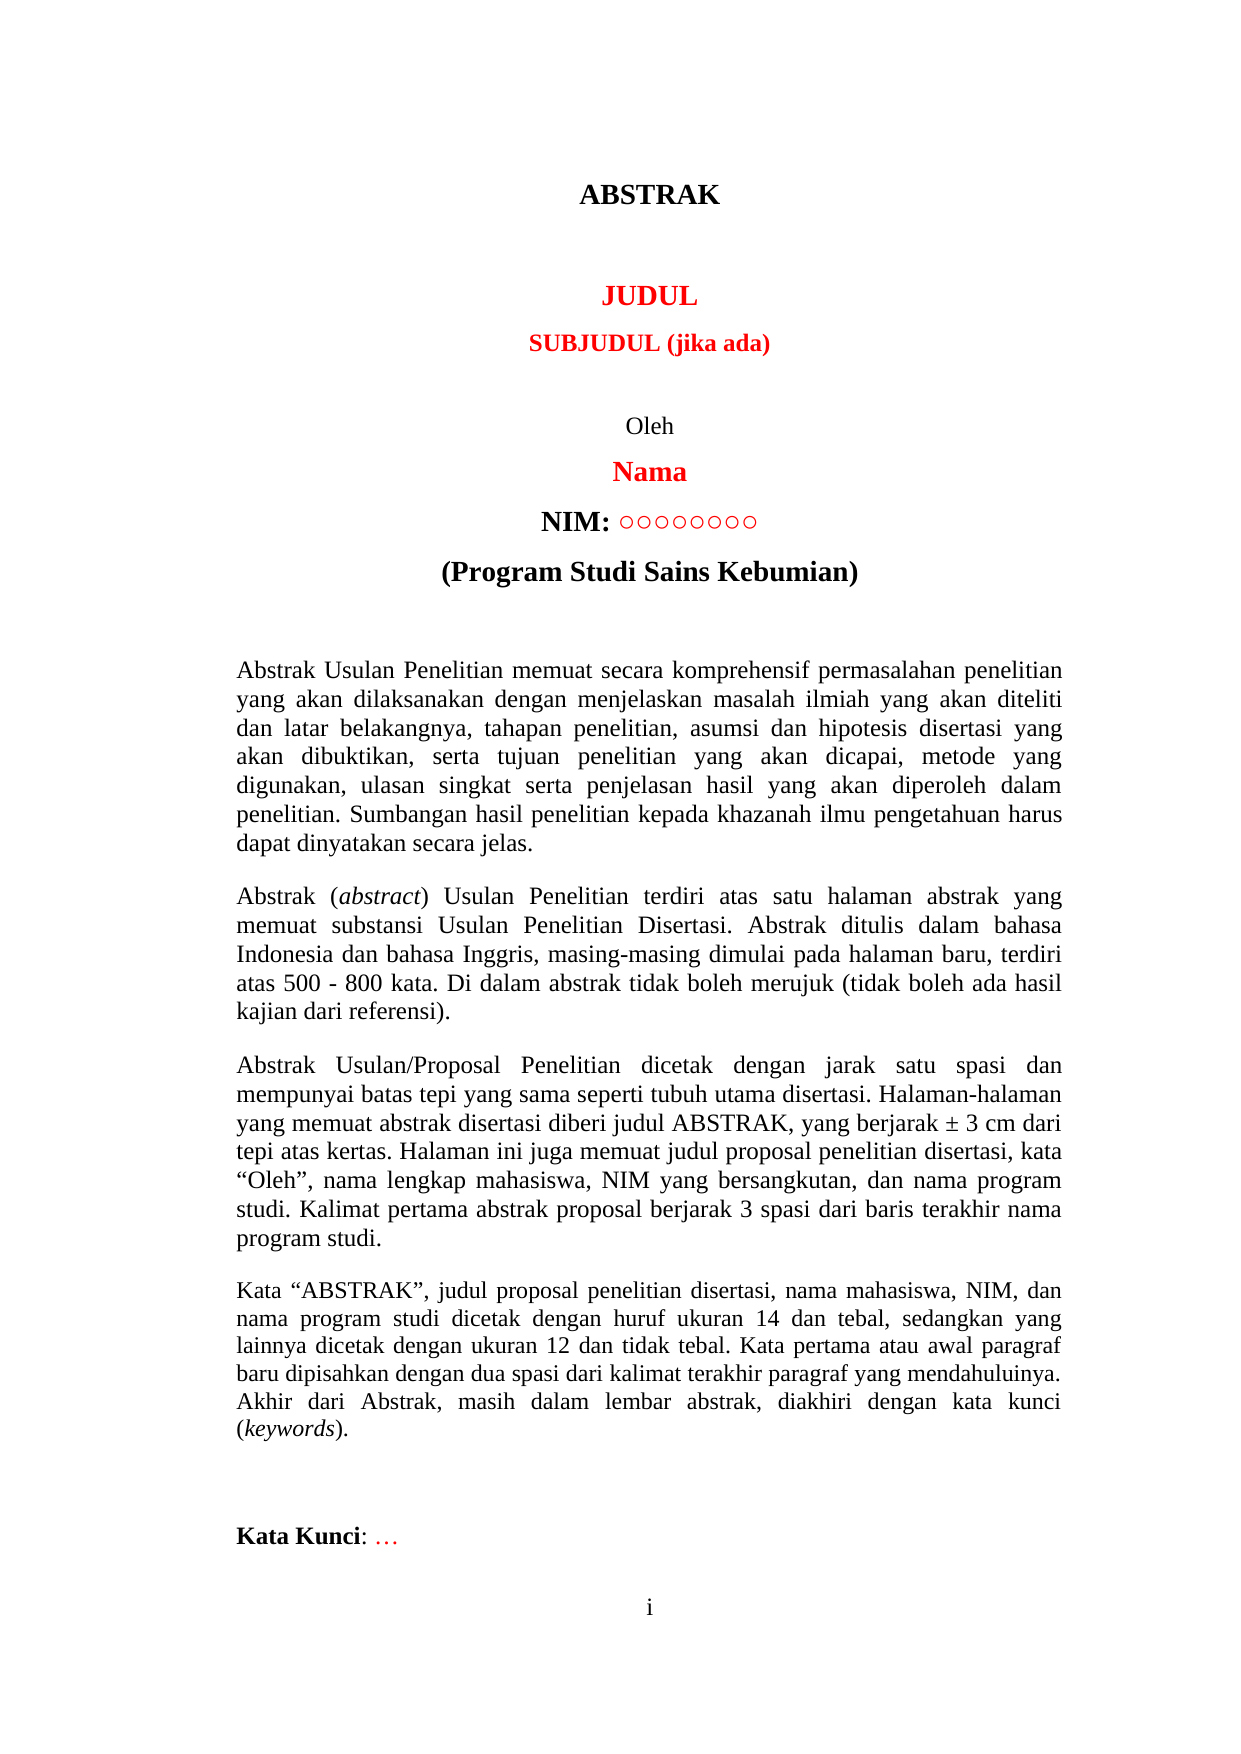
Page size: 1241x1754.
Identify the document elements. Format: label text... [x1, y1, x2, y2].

subtitle ABSTRAK [236, 177, 1063, 211]
text (Program Studi Sains Kebumian) [236, 554, 1063, 588]
text Abstrak Usulan Penelitian memuat secara komprehensif permasalahan penelitian yang akan dilaksanakan dengan menjelaskan masalah ilmiah yang akan diteliti dan latar belakangnya, tahapan penelitian, asumsi dan hipotesis disertasi yang akan dibuktikan, serta tujuan penelitian yang akan dicapai, metode yang digunakan, ulasan singkat serta penjelasan hasil yang akan diperoleh dalam penelitian. Sumbangan hasil penelitian kepada khazanah ilmu pengetahuan harus dapat dinyatakan secara jelas. [236, 655, 1063, 856]
text JUDUL [236, 278, 1063, 311]
text Oleh [236, 411, 1063, 439]
text Kata Kunci: … [236, 1521, 1063, 1549]
text Nama [236, 454, 1063, 487]
text Kata “ABSTRAK”, judul proposal penelitian disertasi, nama mahasiswa, NIM, dan nama program studi dicetak dengan huruf ukuran 14 dan tebal, sedangkan yang lainnya dicetak dengan ukuran 12 dan tidak tebal. Kata pertama atau awal paragraf baru dipisahkan dengan dua spasi dari kalimat terakhir paragraf yang mendahuluinya. Akhir dari Abstrak, masih dalam lembar abstrak, diakhiri dengan kata kunci (keywords). [236, 1276, 1063, 1442]
text NIM: ○○○○○○○○ [236, 504, 1063, 538]
text Abstrak Usulan/Proposal Penelitian dicetak dengan jarak satu spasi dan mempunyai batas tepi yang sama seperti tubuh utama disertasi. Halaman-halaman yang memuat abstrak disertasi diberi judul ABSTRAK, yang berjarak ± 3 cm dari tepi atas kertas. Halaman ini juga memuat judul proposal penelitian disertasi, kata “Oleh”, nama lengkap mahasiswa, NIM yang bersangkutan, dan nama program studi. Kalimat pertama abstrak proposal berjarak 3 spasi dari baris terakhir nama program studi. [236, 1050, 1063, 1251]
text SUBJUDUL (jika ada) [236, 328, 1063, 357]
text Abstrak (abstract) Usulan Penelitian terdiri atas satu halaman abstrak yang memuat substansi Usulan Penelitian Disertasi. Abstrak ditulis dalam bahasa Indonesia dan bahasa Inggris, masing-masing dimulai pada halaman baru, terdiri atas 500 - 800 kata. Di dalam abstrak tidak boleh merujuk (tidak boleh ada hasil kajian dari referensi). [236, 881, 1063, 1025]
